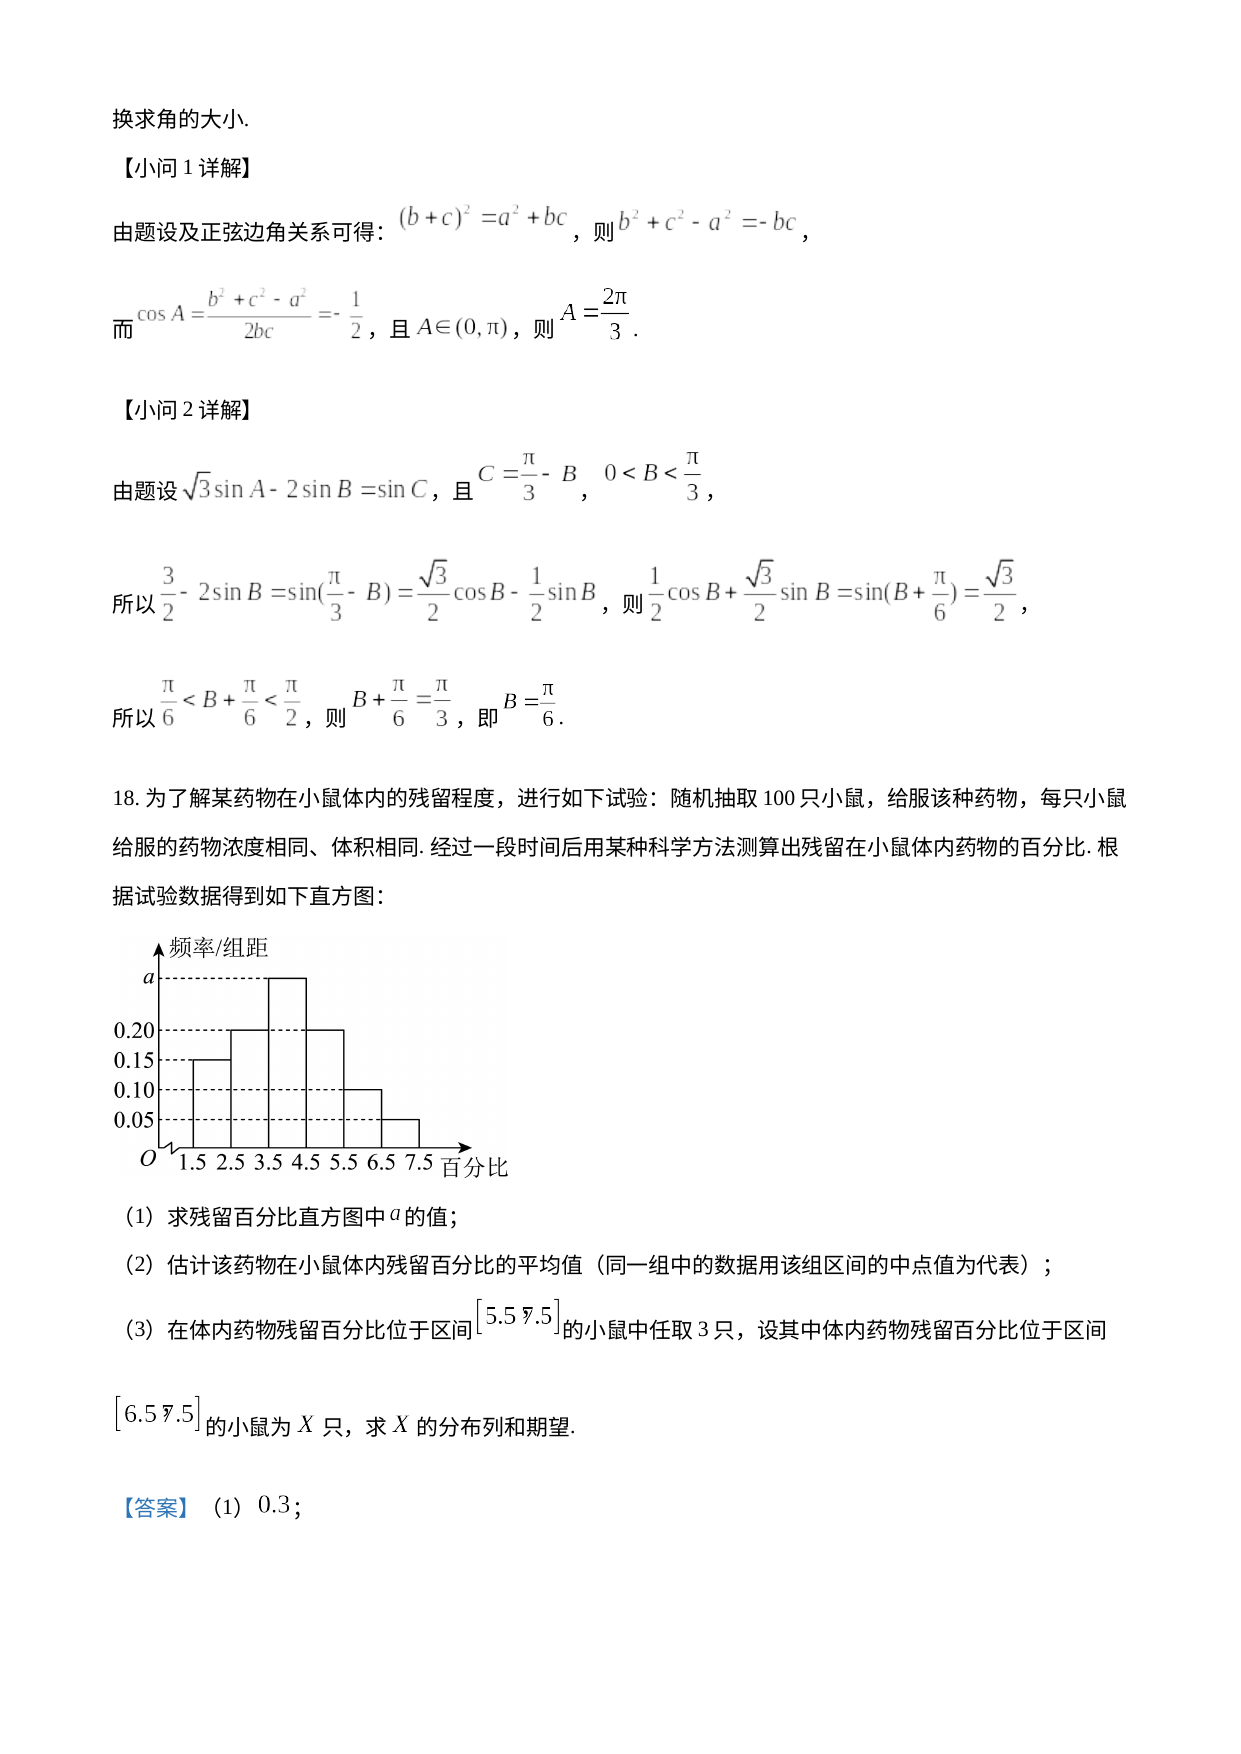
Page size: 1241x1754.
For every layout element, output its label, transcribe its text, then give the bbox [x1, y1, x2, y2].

text 由题设，且，， [112, 441, 1128, 538]
text 所以，则，即. [112, 668, 1128, 765]
text 18. 为了解某药物在小鼠体内的残留程度，进行如下试验：随机抽取100只小鼠，给服该种药物，每只小鼠给服的药物浓度相同、体积相同. 经过一段时间后用某种科学方法测算出残留在小鼠体内药物的百分比. 根据试验数据得到如下直方图： [112, 781, 1128, 911]
picture [112, 934, 510, 1180]
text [112, 102, 1128, 134]
text 【答案】（1）； [112, 1474, 1128, 1539]
text （1）求残留百分比直方图中的值； [112, 1199, 1128, 1232]
text （3）在体内药物残留百分比位于区间的小鼠中任取3只，设其中体内药物残留百分比位于区间的小鼠为只，求的分布列和期望. [112, 1296, 1128, 1459]
text 所以，则， [112, 554, 1128, 652]
text （2）估计该药物在小鼠体内残留百分比的平均值（同一组中的数据用该组区间的中点值为代表）； [112, 1248, 1128, 1280]
text 【小问2详解】 [112, 393, 1128, 425]
text 而，且，则. [112, 279, 1128, 377]
text 【小问1详解】 [112, 150, 1128, 183]
text 由题设及正弦边角关系可得：，则， [112, 198, 1128, 263]
